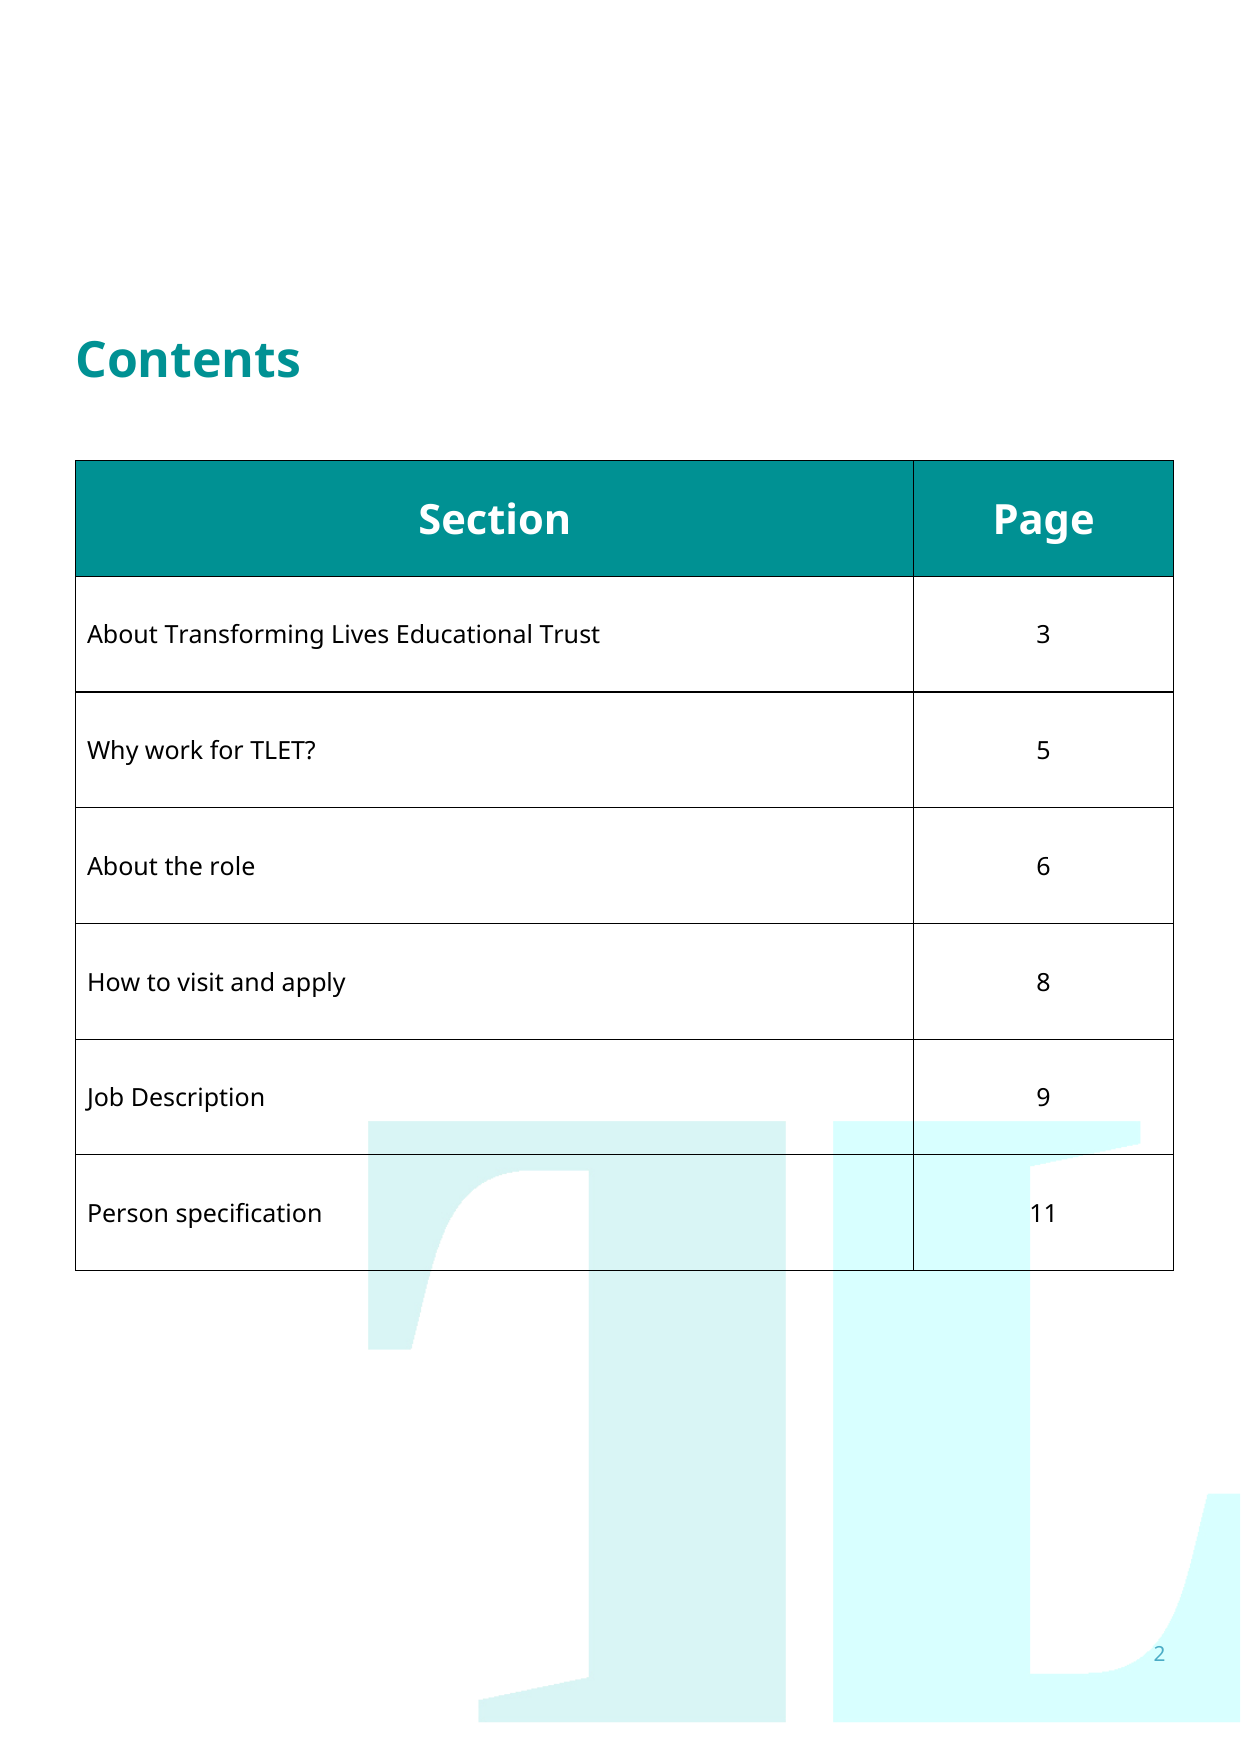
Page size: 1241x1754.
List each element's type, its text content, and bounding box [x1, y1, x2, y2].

table_cell 9 [914, 1040, 1173, 1154]
table_cell Why work for TLET? [76, 693, 913, 807]
table_cell Job Description [76, 1040, 913, 1154]
table_cell Person specification [76, 1155, 913, 1270]
table_cell How to visit and apply [76, 924, 913, 1039]
table_cell 5 [914, 693, 1173, 807]
text Contents [75, 324, 1165, 392]
table_cell 3 [914, 577, 1173, 691]
table_cell About Transforming Lives Educational Trust [76, 577, 913, 691]
table_header Section [76, 461, 913, 576]
table_cell 8 [914, 924, 1173, 1039]
table_header Page [914, 461, 1173, 576]
table_cell About the role [76, 808, 913, 923]
table_cell 6 [914, 808, 1173, 923]
table_cell 11 [914, 1155, 1173, 1270]
